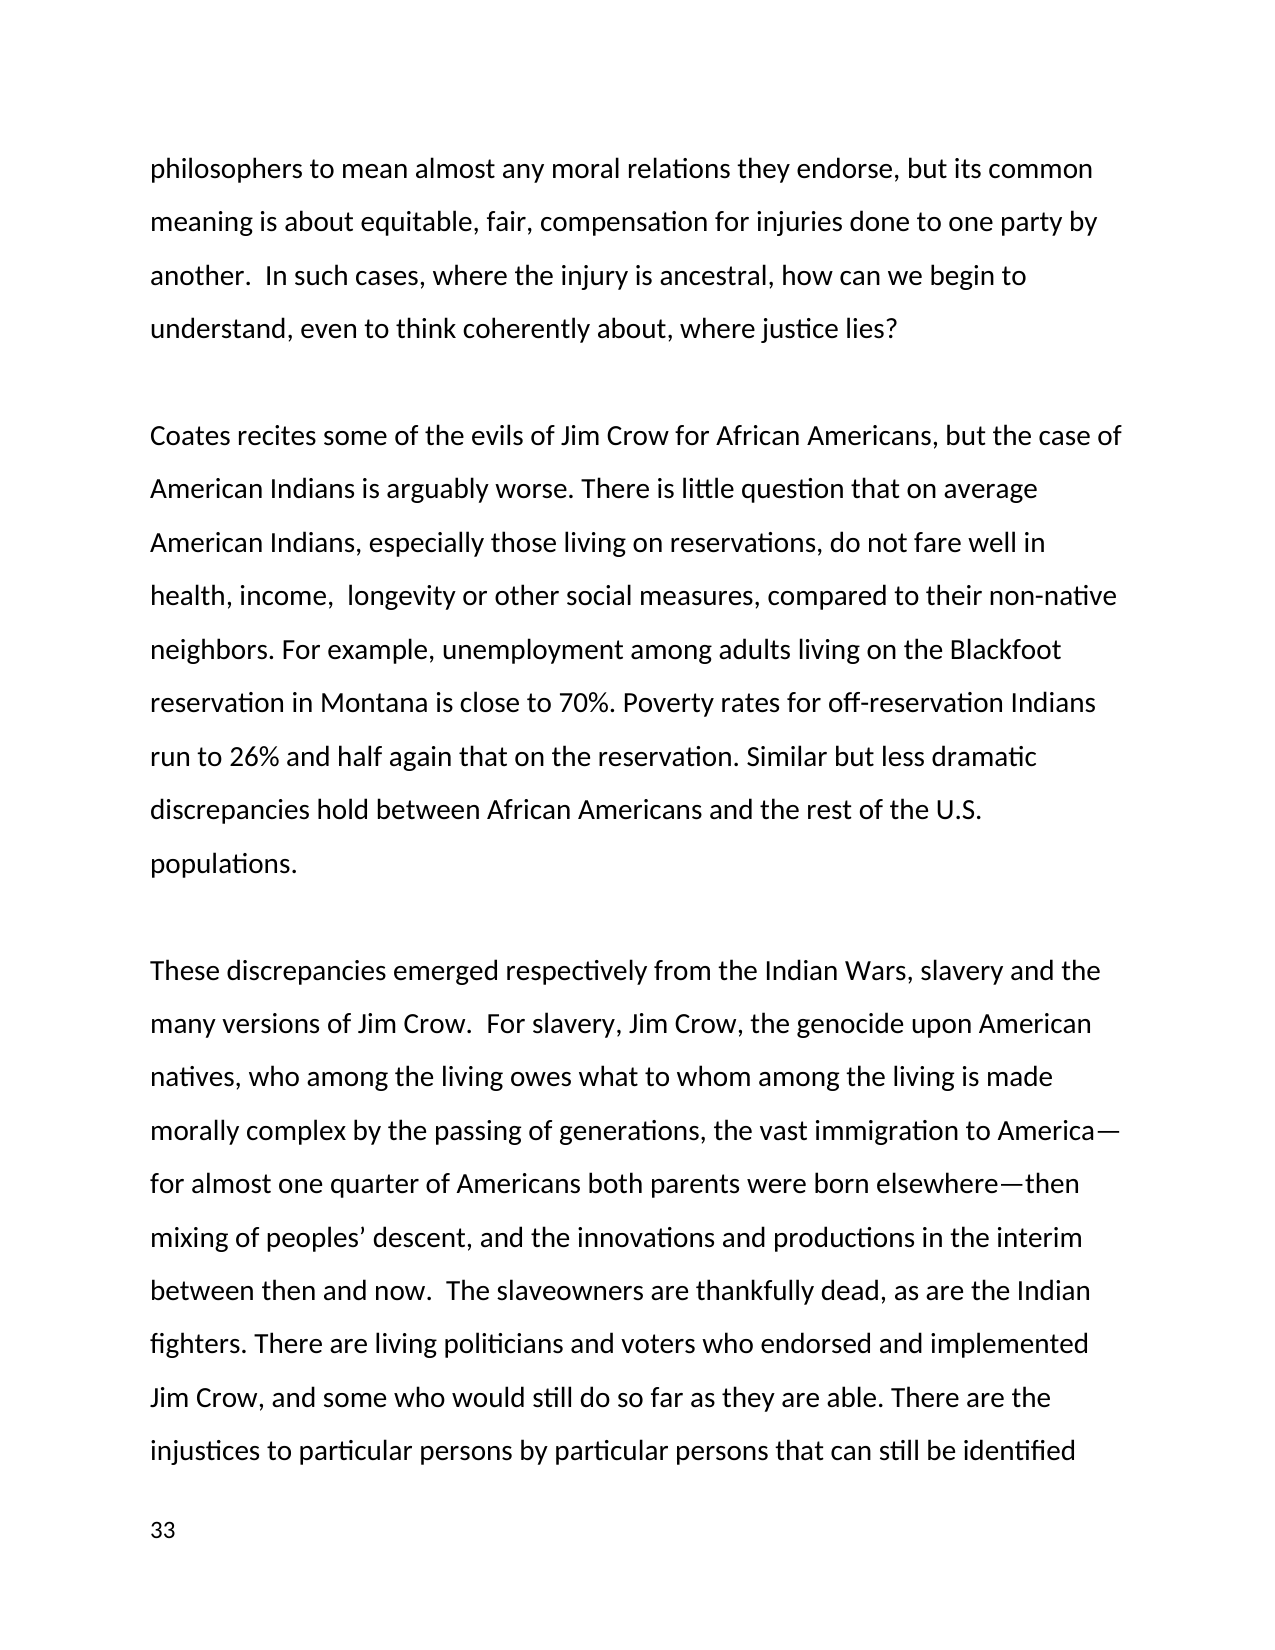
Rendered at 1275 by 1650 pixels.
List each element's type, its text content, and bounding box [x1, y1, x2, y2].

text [150, 952, 1125, 1468]
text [150, 150, 1125, 346]
text Coates recites some of the evils of Jim Crow for African Americans, but the case of American Indians is arguably worse. There is little question that on average American Indians, especially those living on reservations, do not fare well in health, income, longevity or other social measures, compared to their non-native neighbors. For example, unemployment among adults living on the Blackfoot reservation in Montana is close to 70%. Poverty rates for off-reservation Indians run to 26% and half again that on the reservation. Similar but less dramatic discrepancies hold between African Americans and the rest of the U.S. populations. [150, 417, 1125, 880]
